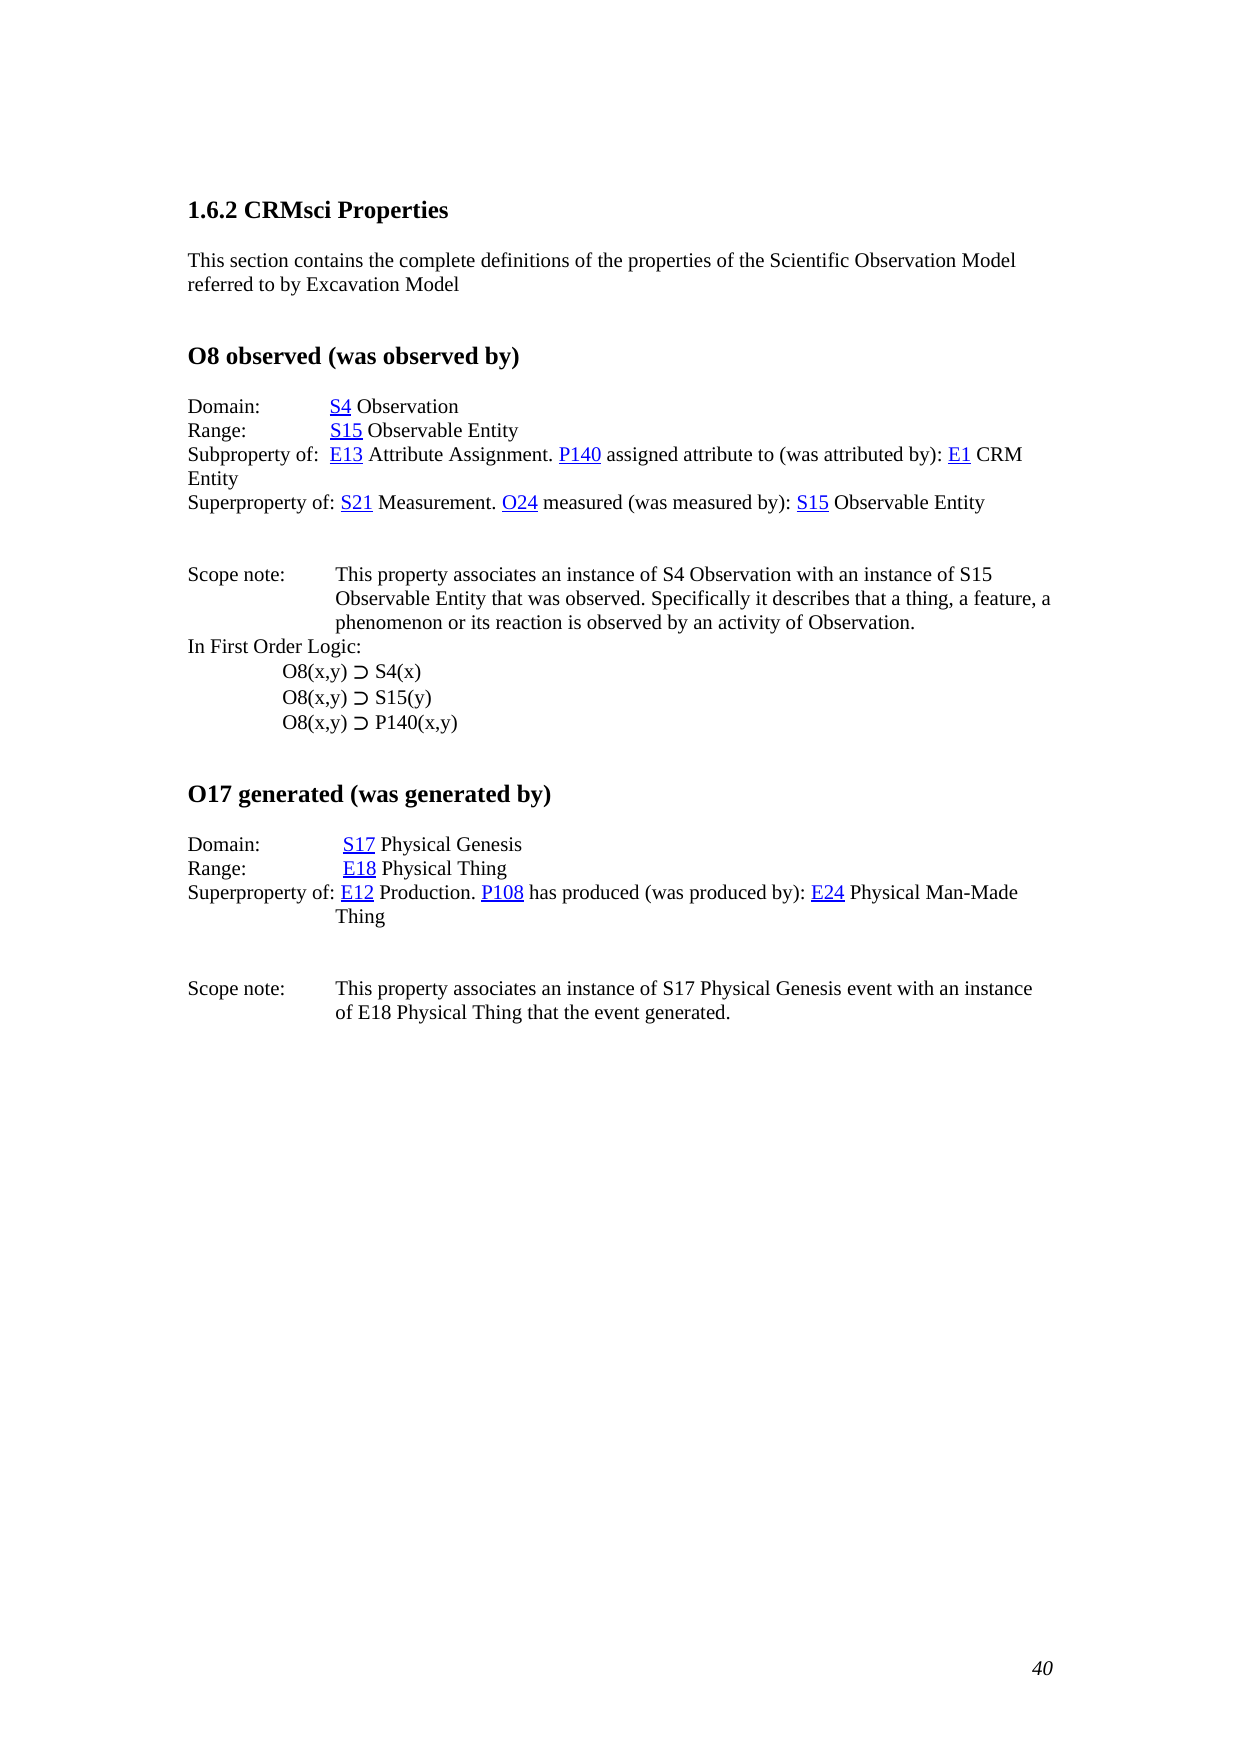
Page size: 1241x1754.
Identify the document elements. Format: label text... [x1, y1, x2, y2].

text Scope note: This property associates an instance of S17 Physical Genesis event with an instance of E18 Physical Thing that the event generated. [187, 976, 1053, 1024]
text Scope note: This property associates an instance of S4 Observation with an instance of S15 Observable Entity that was observed. Specifically it describes that a thing, a feature, a phenomenon or its reaction is observed by an activity of Observation. [187, 562, 1053, 634]
text In First Order Logic: [187, 634, 1053, 658]
text Superproperty of: S21 Measurement. O24 measured (was measured by): S15 Observable Entity [187, 490, 1053, 514]
text Range: S15 Observable Entity [187, 418, 1053, 442]
text Subproperty of: E13 Attribute Assignment. P140 assigned attribute to (was attributed by): E1 CRM Entity [187, 442, 1053, 490]
text Range: E18 Physical Thing [187, 856, 1053, 880]
subtitle O8 observed (was observed by) [187, 341, 1053, 369]
text Superproperty of: E12 Production. P108 has produced (was produced by): E24 Physical Man-Made Thing [187, 880, 1053, 928]
text Domain: S17 Physical Genesis [187, 832, 1053, 856]
text O8(x,y) ⊃ P140(x,y) [235, 709, 1053, 734]
subtitle 1.6.2 CRMsci Properties [187, 195, 1053, 224]
subtitle O17 generated (was generated by) [187, 779, 1053, 807]
text This section contains the complete definitions of the properties of the Scientific Observation Model referred to by Excavation Model [187, 248, 1053, 296]
text O8(x,y) ⊃ S15(y) [187, 683, 1053, 709]
text O8(x,y) ⊃ S4(x) [187, 658, 1053, 683]
text Domain: S4 Observation [187, 393, 1053, 418]
